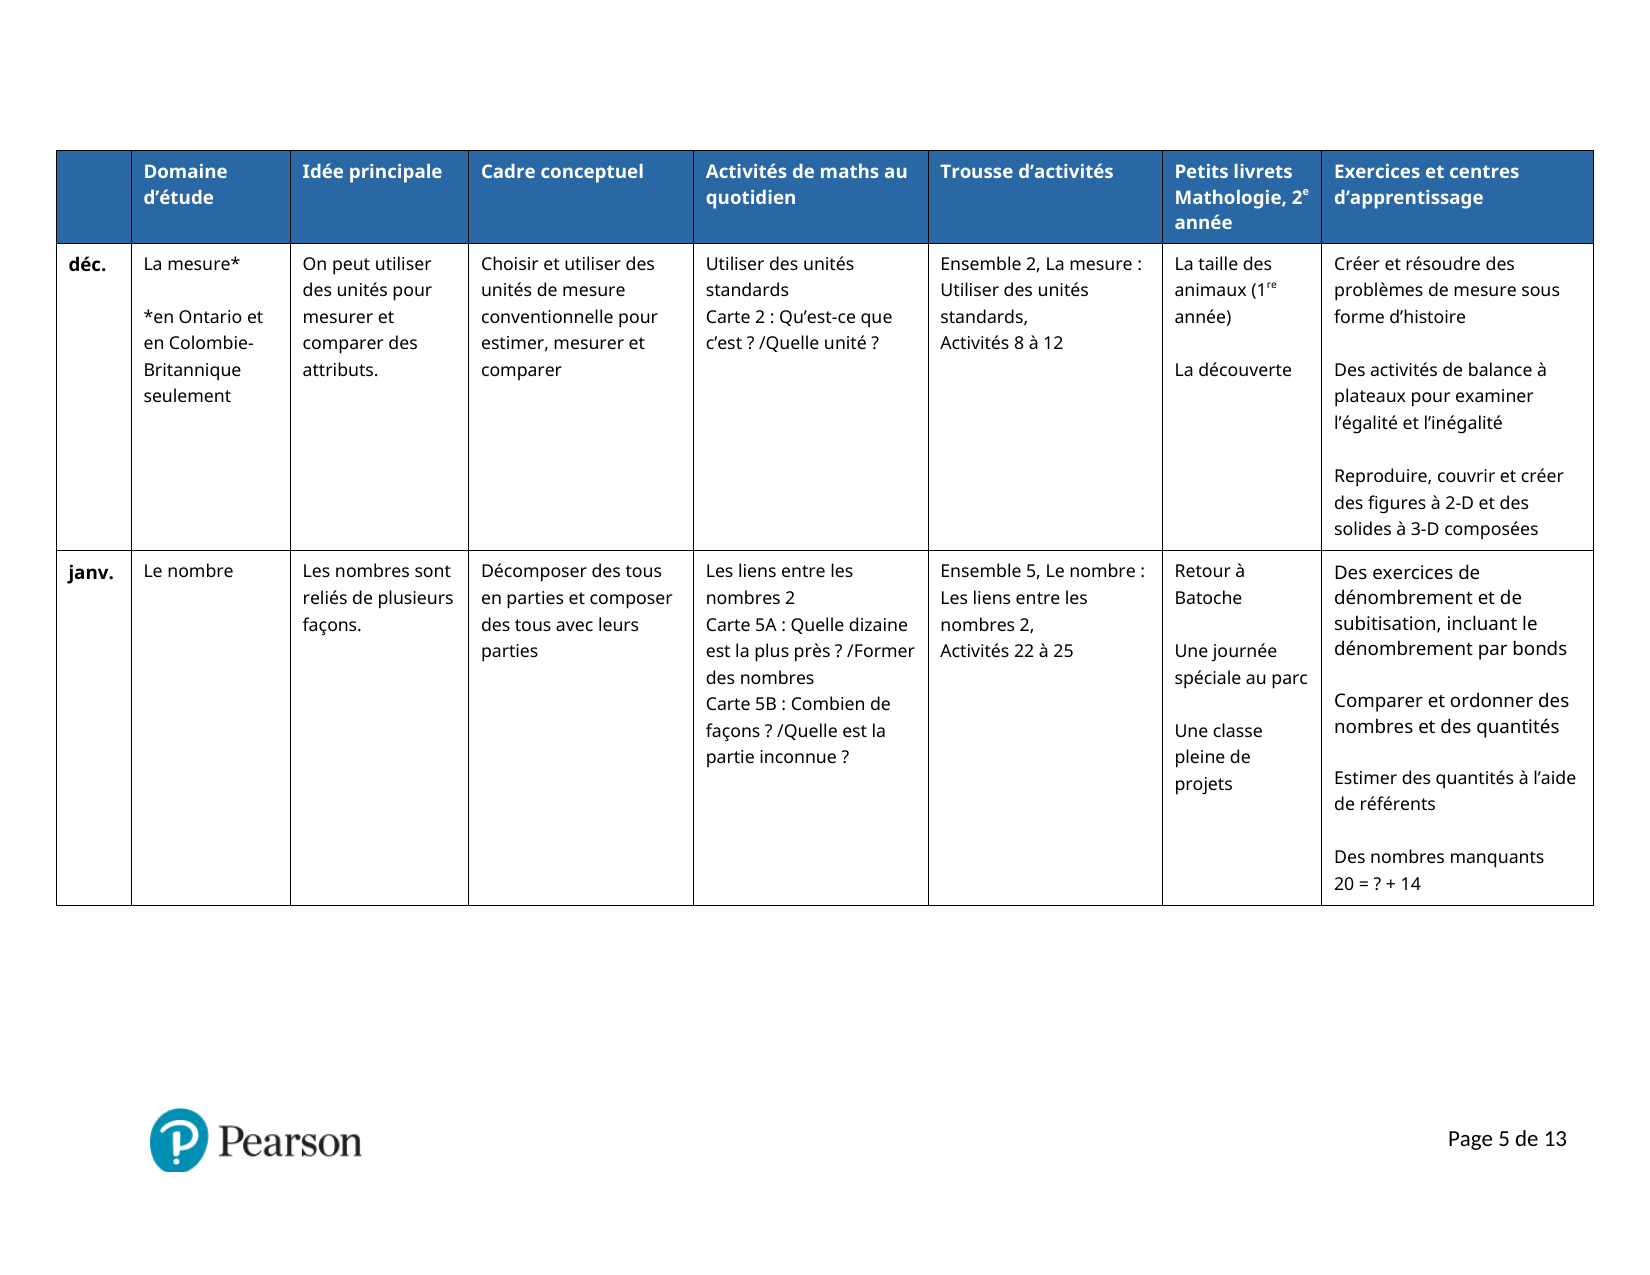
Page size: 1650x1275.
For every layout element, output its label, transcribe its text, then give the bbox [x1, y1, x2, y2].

table_header Domaine d’étude [132, 151, 290, 243]
table_cell Des exercices de dénombrement et de subitisation, incluant le dénombrement par bonds Comparer et ordonner des nombres et des quantités Estimer des quantités à l’aide de référents Des nombres manquants 20 = ? + 14 [1322, 551, 1593, 905]
table_cell Créer et résoudre des problèmes de mesure sous forme d’histoire Des activités de balance à plateaux pour examiner l’égalité et l’inégalité Reproduire, couvrir et créer des figures à 2-D et des solides à 3-D composées [1322, 244, 1593, 550]
table_header [57, 151, 131, 243]
table_header Trousse d’activités [929, 151, 1162, 243]
table_cell Utiliser des unités standards Carte 2 : Qu’est-ce que c’est ? /Quelle unité ? [694, 244, 928, 550]
table_cell Ensemble 5, Le nombre : Les liens entre les nombres 2, Activités 22 à 25 [929, 551, 1162, 905]
table_cell Choisir et utiliser des unités de mesure conventionnelle pour estimer, mesurer et comparer [469, 244, 693, 550]
table_cell La mesure* *en Ontario et en Colombie-Britannique seulement [132, 244, 290, 550]
table_cell On peut utiliser des unités pour mesurer et comparer des attributs. [291, 244, 468, 550]
table_cell Ensemble 2, La mesure : Utiliser des unités standards, Activités 8 à 12 [929, 244, 1162, 550]
table_cell Décomposer des tous en parties et composer des tous avec leurs parties [469, 551, 693, 905]
table_cell Le nombre [132, 551, 290, 905]
table_header Exercices et centres d’apprentissage [1322, 151, 1593, 243]
table_header Activités de maths au quotidien [694, 151, 928, 243]
table_header Petits livrets Mathologie, 2e année [1163, 151, 1321, 243]
table_cell Retour à Batoche Une journée spéciale au parc Une classe pleine de projets [1163, 551, 1321, 905]
table_cell janv. [57, 551, 131, 905]
table_cell La taille des animaux (1re année) La découverte [1163, 244, 1321, 550]
table_cell Les nombres sont reliés de plusieurs façons. [291, 551, 468, 905]
table_cell déc. [57, 244, 131, 550]
table_header Idée principale [291, 151, 468, 243]
table_cell Les liens entre les nombres 2 Carte 5A : Quelle dizaine est la plus près ? /Former des nombres Carte 5B : Combien de façons ? /Quelle est la partie inconnue ? [694, 551, 928, 905]
table_header Cadre conceptuel [469, 151, 693, 243]
